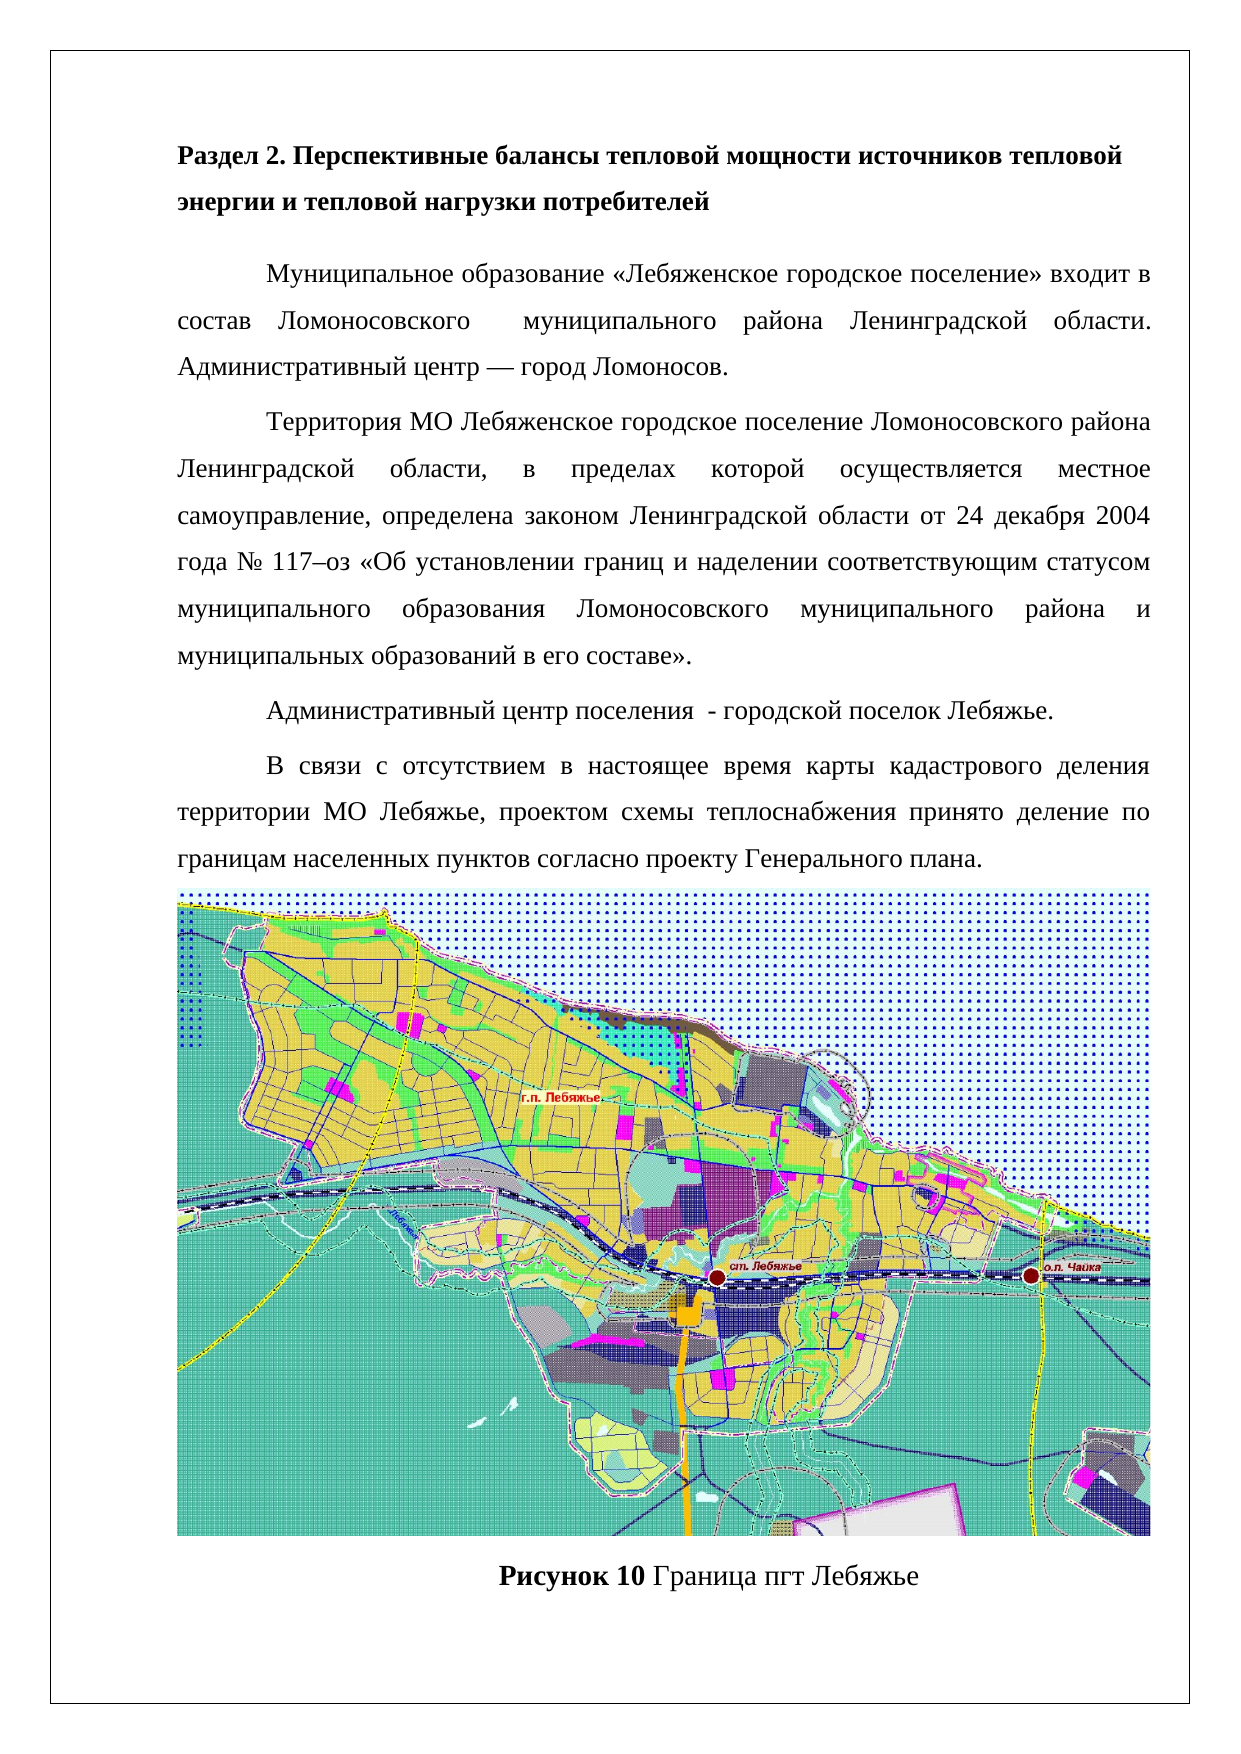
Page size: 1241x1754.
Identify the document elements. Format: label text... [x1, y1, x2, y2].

text Рисунок 10 Граница пгт Лебяжье [177, 1558, 1152, 1592]
picture [177, 888, 1151, 1536]
text Территория МО Лебяженское городское поселение Ломоносовского района Ленинградской области, в пределах которой осуществляется местное самоуправление, определена законом Ленинградской области от 24 декабря 2004 года № 117–оз «Об установлении границ и наделении соответствующим статусом муниципального образования Ломоносовского муниципального района и муниципальных образований в его составе». [177, 406, 1152, 670]
subtitle Раздел 2. Перспективные балансы тепловой мощности источников тепловой энергии и тепловой нагрузки потребителей [177, 139, 1152, 217]
text Административный центр поселения - городской поселок Лебяжье. [177, 694, 1152, 725]
text Муниципальное образование «Лебяженское городское поселение» входит в состав Ломоносовского муниципального района Ленинградской области. Административный центр — город Ломоносов. [177, 257, 1152, 382]
text В связи с отсутствием в настоящее время карты кадастрового деления территории МО Лебяжье, проектом схемы теплоснабжения принято деление по границам населенных пунктов согласно проекту Генерального плана. [177, 749, 1152, 873]
